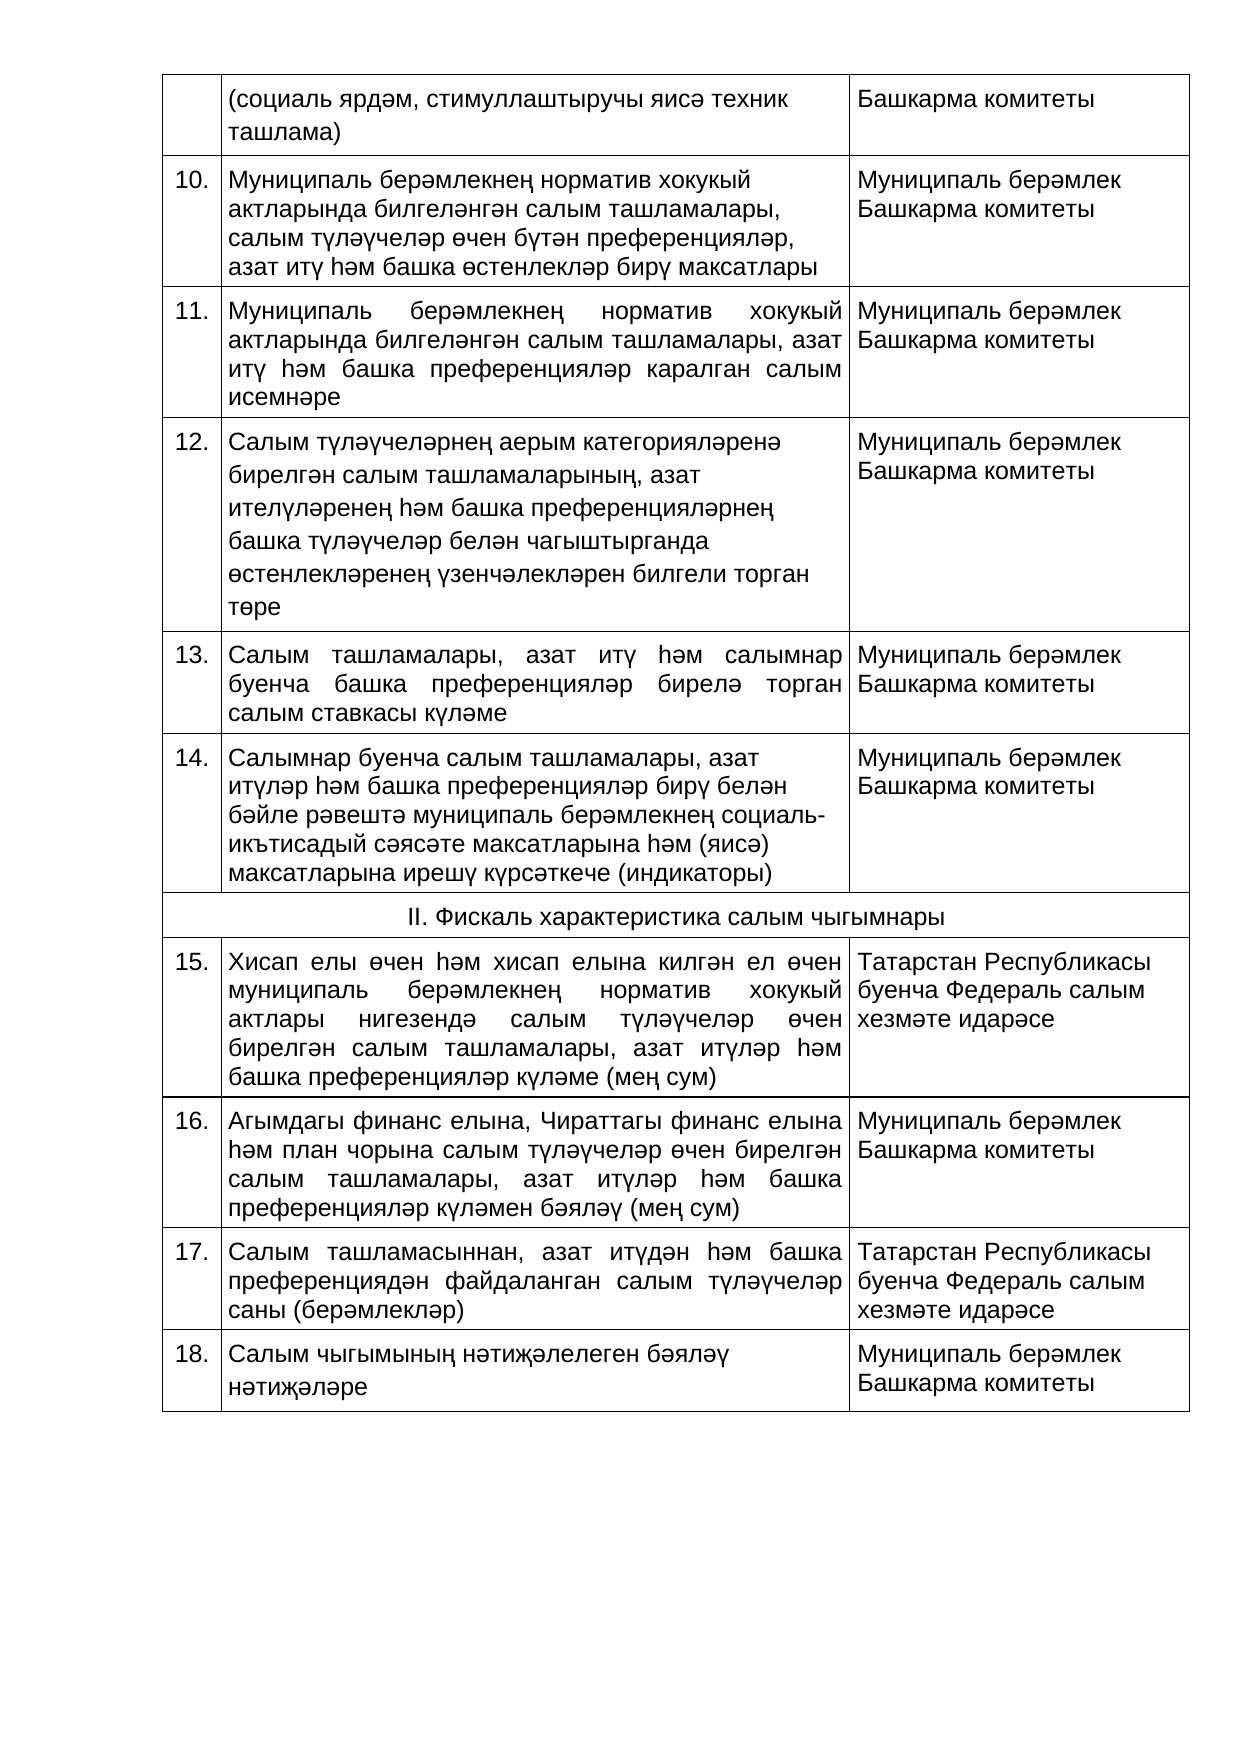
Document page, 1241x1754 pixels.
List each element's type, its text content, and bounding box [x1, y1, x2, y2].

table_cell 9. [163, 75, 221, 155]
table_cell Муниципаль берәмлекнең норматив хокукый актларында билгеләнгән салым ташламалары, салым түләүчеләр өчен бүтән преференцияләр, азат итү һәм башка өстенлекләр бирү максатлары [222, 156, 849, 286]
table_cell 10. [163, 156, 221, 286]
table_cell Салымнар буенча салым ташламалары, азат итүләр һәм башка преференцияләр бирү белән бәйле рәвештә муниципаль берәмлекнең социаль-икътисадый сәясәте максатларына һәм (яисә) максатларына ирешү күрсәткече (индикаторы) [222, 734, 849, 892]
table_cell Хисап елы өчен һәм хисап елына килгән ел өчен муниципаль берәмлекнең норматив хокукый актлары нигезендә салым түләүчеләр өчен бирелгән салым ташламалары, азат итүләр һәм башка преференцияләр күләме (мең сум) [222, 938, 849, 1096]
table_cell 18. [163, 1330, 221, 1411]
table_cell Салым чыгымының нәтиҗәлелеген бәяләү нәтиҗәләре [222, 1330, 849, 1411]
table_cell Муниципаль берәмлек Башкарма комитеты [850, 632, 1189, 733]
table_cell 17. [163, 1228, 221, 1329]
table_cell 14. [163, 734, 221, 892]
table_cell 11. [163, 287, 221, 417]
table_cell Татарстан Республикасы буенча Федераль салым хезмәте идарәсе [850, 1228, 1189, 1329]
table_cell Муниципаль берәмлек Башкарма комитеты [850, 1098, 1189, 1227]
table_cell II. Фискаль характеристика салым чыгымнары [163, 893, 1189, 937]
table_cell Муниципаль берәмлек Башкарма комитеты [850, 1330, 1189, 1411]
table_cell Муниципаль берәмлек Башкарма комитеты [850, 418, 1189, 631]
table_cell Муниципаль берәмлек Башкарма комитеты [850, 156, 1189, 286]
table_cell Салым түләүчеләрнең аерым категорияләренә бирелгән салым ташламаларының, азат ителүләренең һәм башка преференцияләрнең башка түләүчеләр белән чагыштырганда өстенлекләренең үзенчәлекләрен билгели торган төре [222, 418, 849, 631]
table_cell 12. [163, 418, 221, 631]
table_cell 13. [163, 632, 221, 733]
table_cell Татарстан Республикасы буенча Федераль салым хезмәте идарәсе [850, 938, 1189, 1096]
table_cell Агымдагы финанс елына, Чираттагы финанс елына һәм план чорына салым түләүчеләр өчен бирелгән салым ташламалары, азат итүләр һәм башка преференцияләр күләмен бәяләү (мең сум) [222, 1098, 849, 1227]
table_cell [222, 75, 849, 155]
table_cell Салым ташламасыннан, азат итүдән һәм башка преференциядән файдаланган салым түләүчеләр саны (берәмлекләр) [222, 1228, 849, 1329]
table_cell 16. [163, 1098, 221, 1227]
table_cell Муниципаль берәмлекнең норматив хокукый актларында билгеләнгән салым ташламалары, азат итү һәм башка преференцияләр каралган салым исемнәре [222, 287, 849, 417]
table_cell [850, 75, 1189, 155]
table_cell Салым ташламалары, азат итү һәм салымнар буенча башка преференцияләр бирелә торган салым ставкасы күләме [222, 632, 849, 733]
table_cell Муниципаль берәмлек Башкарма комитеты [850, 287, 1189, 417]
table_cell Муниципаль берәмлек Башкарма комитеты [850, 734, 1189, 892]
table_cell 15. [163, 938, 221, 1096]
